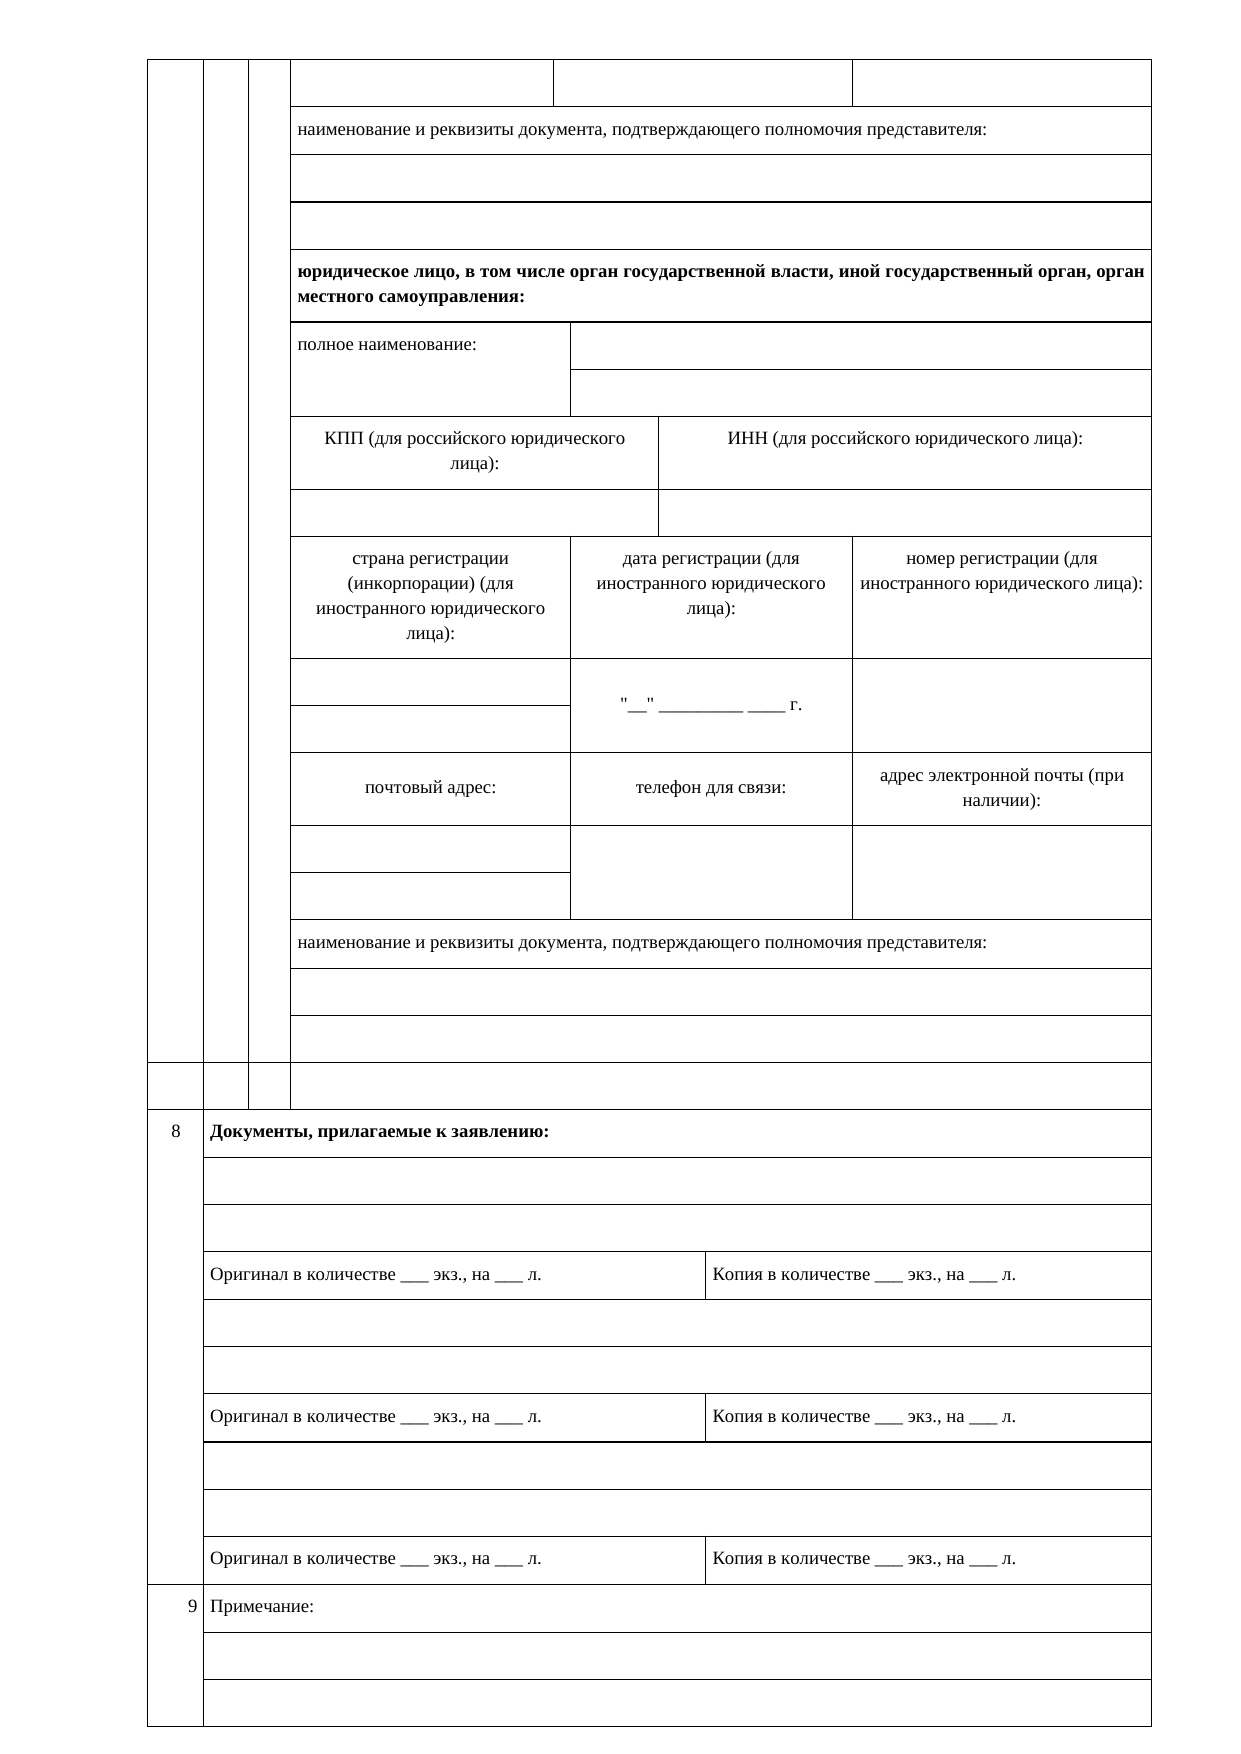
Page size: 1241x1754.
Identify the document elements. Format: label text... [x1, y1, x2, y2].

table_cell [291, 203, 1151, 248]
table_cell [204, 1205, 1151, 1251]
table_cell [204, 1158, 1151, 1204]
table_cell [291, 873, 570, 919]
table_cell ИНН (для российского юридического лица): [659, 417, 1151, 488]
table_cell [571, 323, 1151, 368]
table_cell почтовый адрес: [291, 753, 570, 825]
table_cell [204, 1633, 1151, 1679]
table_cell юридическое лицо, в том числе орган государственной власти, иной государственный орган, орган местного самоуправления: [291, 250, 1151, 321]
table_cell [204, 1347, 1151, 1393]
table_cell [853, 60, 1151, 106]
table_cell [571, 826, 852, 919]
table_cell Копия в количестве ___ экз., на ___ л. [706, 1537, 1151, 1584]
table_cell [291, 969, 1151, 1014]
table_cell [853, 659, 1151, 752]
table_cell [204, 1300, 1151, 1346]
table_cell [291, 659, 570, 705]
table_cell адрес электронной почты (при наличии): [853, 753, 1151, 825]
table_cell наименование и реквизиты документа, подтверждающего полномочия представителя: [291, 107, 1151, 154]
table_cell "__" _________ ____ г. [571, 659, 852, 752]
table_cell КПП (для российского юридического лица): [291, 417, 658, 488]
table_cell [554, 60, 852, 106]
table_cell [291, 1016, 1151, 1062]
table_cell [204, 1490, 1151, 1536]
table_cell Оригинал в количестве ___ экз., на ___ л. [204, 1394, 705, 1441]
table_cell 8 [148, 1110, 203, 1584]
table_cell [291, 490, 658, 536]
table_cell [291, 155, 1151, 201]
table_cell телефон для связи: [571, 753, 852, 825]
table_cell Примечание: [204, 1585, 1151, 1632]
table_cell [291, 826, 570, 872]
table_cell [204, 1443, 1151, 1488]
table_cell Оригинал в количестве ___ экз., на ___ л. [204, 1537, 705, 1584]
table_cell [204, 1680, 1151, 1726]
table_cell [148, 1063, 203, 1109]
table_cell 9 [148, 1585, 203, 1726]
table_cell [291, 706, 570, 752]
table_cell Документы, прилагаемые к заявлению: [204, 1110, 1151, 1157]
table_cell полное наименование: [291, 323, 570, 416]
table_cell номер регистрации (для иностранного юридического лица): [853, 537, 1151, 658]
table_cell Оригинал в количестве ___ экз., на ___ л. [204, 1252, 705, 1299]
table_cell наименование и реквизиты документа, подтверждающего полномочия представителя: [291, 920, 1151, 967]
table_cell [659, 490, 1151, 536]
table_cell [291, 1063, 1151, 1109]
table_cell Копия в количестве ___ экз., на ___ л. [706, 1394, 1151, 1441]
table_cell дата регистрации (для иностранного юридического лица): [571, 537, 852, 658]
table_cell [249, 1063, 290, 1109]
table_cell [204, 1063, 248, 1109]
table_cell [571, 370, 1151, 416]
table_cell страна регистрации (инкорпорации) (для иностранного юридического лица): [291, 537, 570, 658]
table_cell Копия в количестве ___ экз., на ___ л. [706, 1252, 1151, 1299]
table_cell [291, 60, 553, 106]
table_cell [853, 826, 1151, 919]
